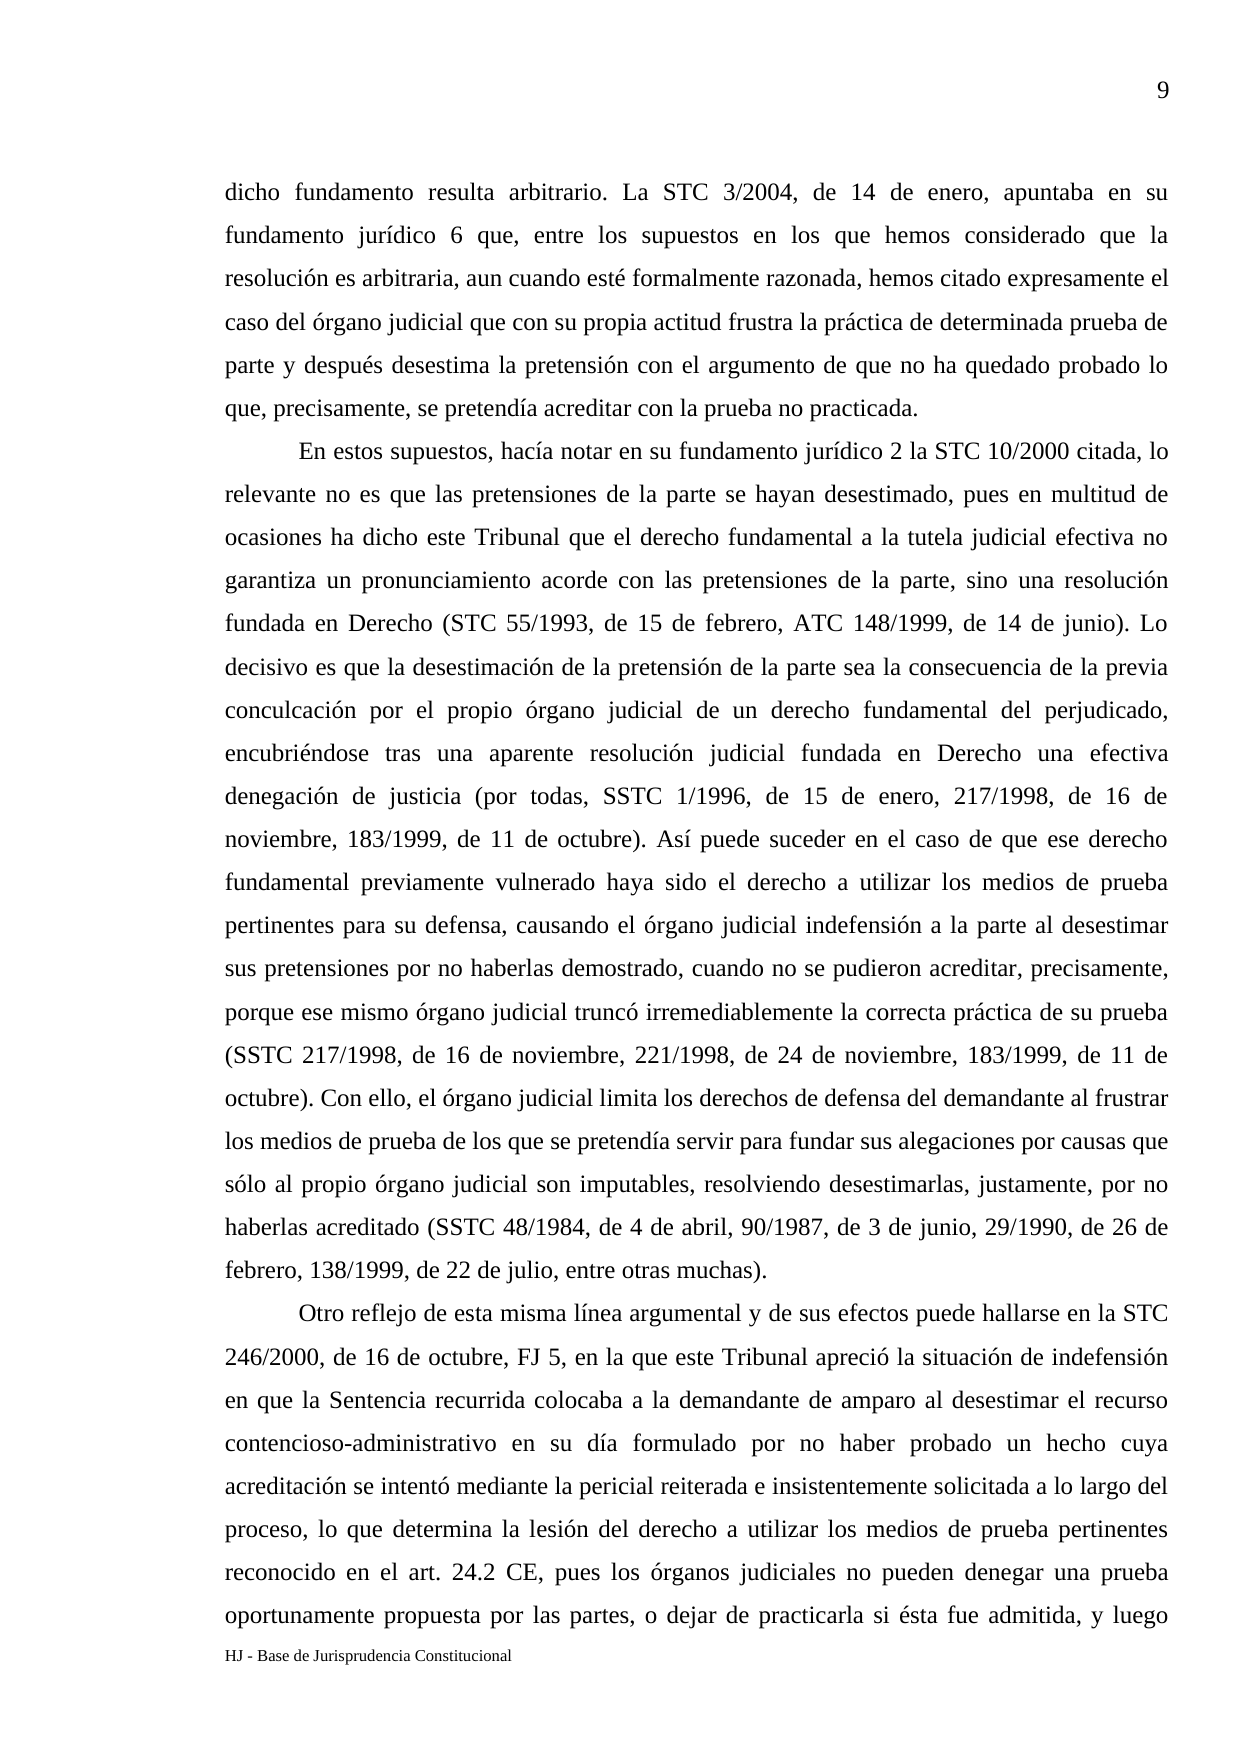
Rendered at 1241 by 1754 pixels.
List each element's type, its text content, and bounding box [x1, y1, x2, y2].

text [224, 177, 1169, 422]
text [224, 1298, 1169, 1629]
text En estos supuestos, hacía notar en su fundamento jurídico 2 la STC 10/2000 citada, lo relevante no es que las pretensiones de la parte se hayan desestimado, pues en multitud de ocasiones ha dicho este Tribunal que el derecho fundamental a la tutela judicial efectiva no garantiza un pronunciamiento acorde con las pretensiones de la parte, sino una resolución fundada en Derecho (STC 55/1993, de 15 de febrero, ATC 148/1999, de 14 de junio). Lo decisivo es que la desestimación de la pretensión de la parte sea la consecuencia de la previa conculcación por el propio órgano judicial de un derecho fundamental del perjudicado, encubriéndose tras una aparente resolución judicial fundada en Derecho una efectiva denegación de justicia (por todas, SSTC 1/1996, de 15 de enero, 217/1998, de 16 de noviembre, 183/1999, de 11 de octubre). Así puede suceder en el caso de que ese derecho fundamental previamente vulnerado haya sido el derecho a utilizar los medios de prueba pertinentes para su defensa, causando el órgano judicial indefensión a la parte al desestimar sus pretensiones por no haberlas demostrado, cuando no se pudieron acreditar, precisamente, porque ese mismo órgano judicial truncó irremediablemente la correcta práctica de su prueba (SSTC 217/1998, de 16 de noviembre, 221/1998, de 24 de noviembre, 183/1999, de 11 de octubre). Con ello, el órgano judicial limita los derechos de defensa del demandante al frustrar los medios de prueba de los que se pretendía servir para fundar sus alegaciones por causas que sólo al propio órgano judicial son imputables, resolviendo desestimarlas, justamente, por no haberlas acreditado (SSTC 48/1984, de 4 de abril, 90/1987, de 3 de junio, 29/1990, de 26 de febrero, 138/1999, de 22 de julio, entre otras muchas). [224, 436, 1169, 1284]
